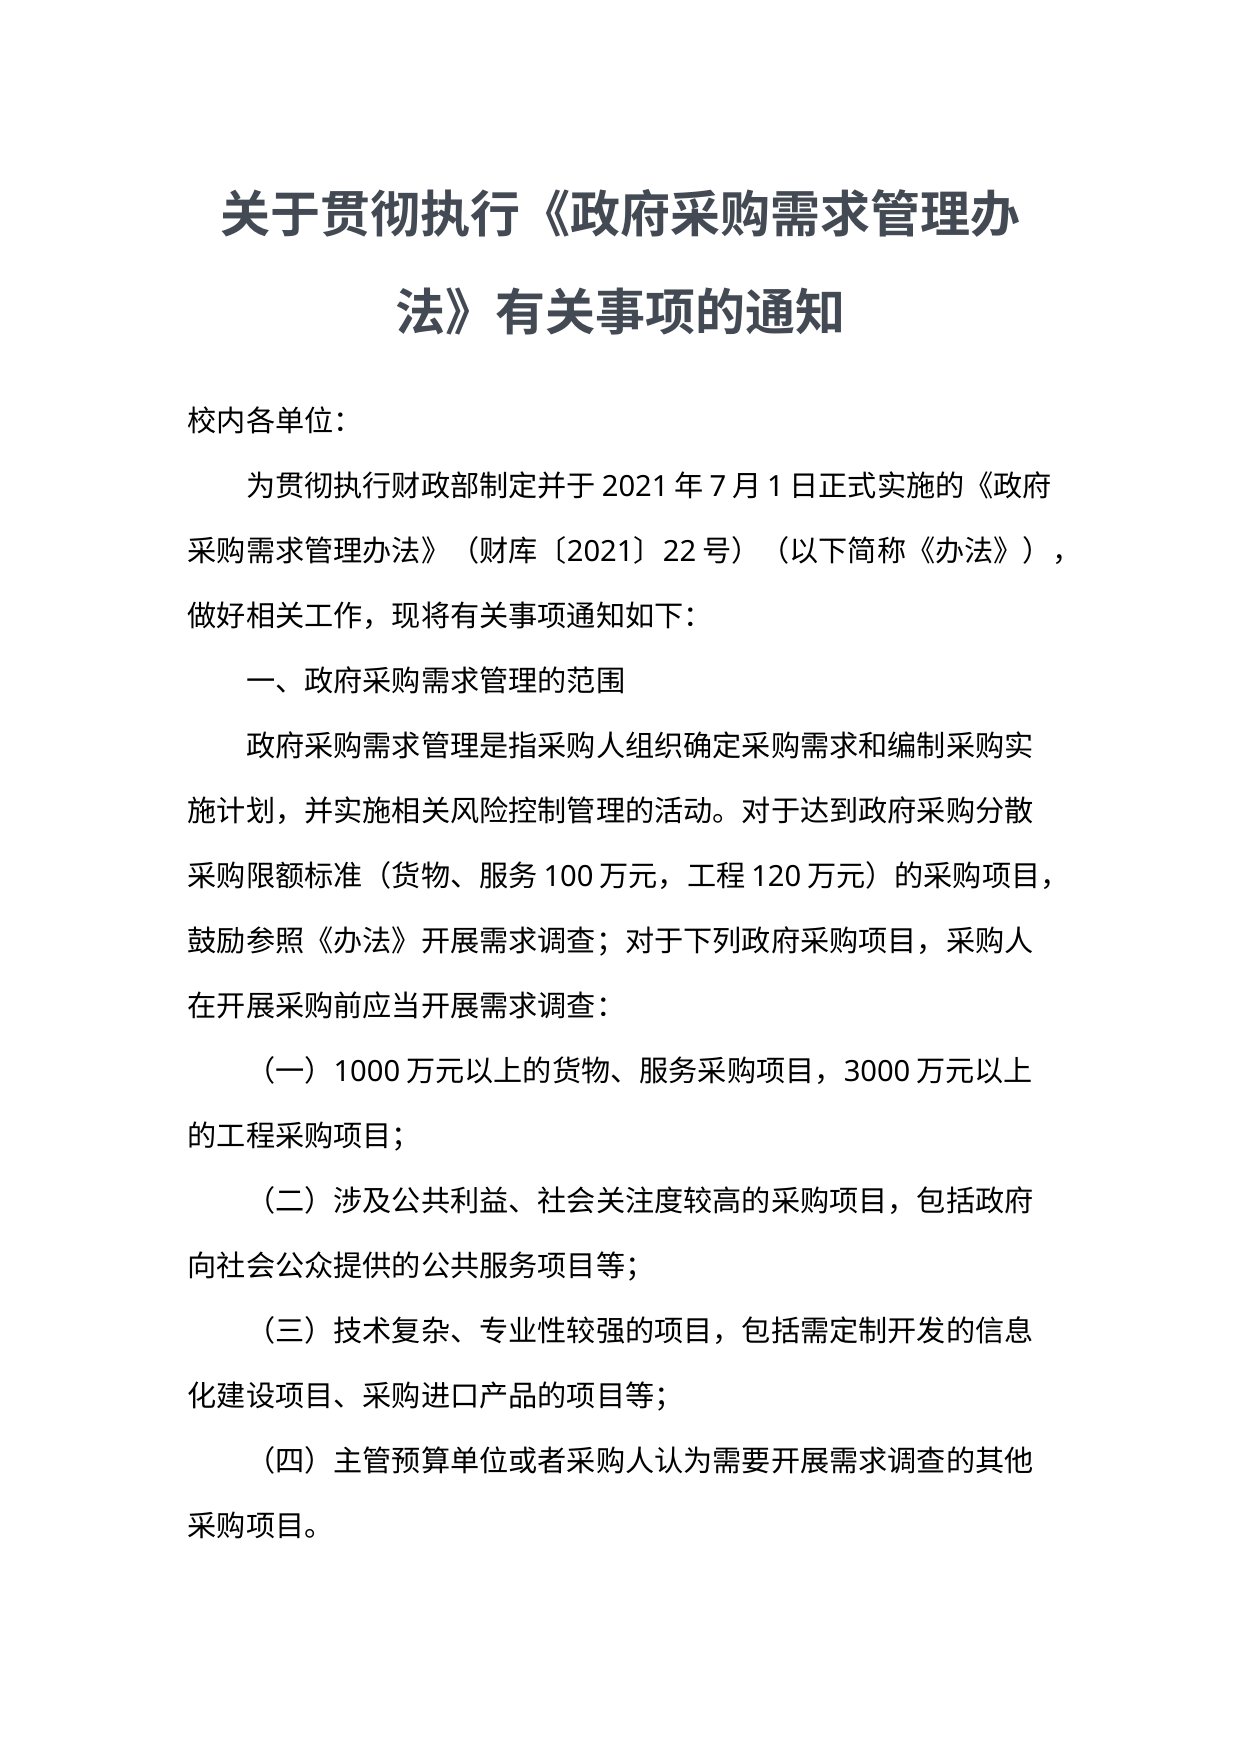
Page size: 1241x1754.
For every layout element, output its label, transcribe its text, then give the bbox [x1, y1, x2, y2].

text 一、政府采购需求管理的范围 [187, 646, 1053, 711]
text （二）涉及公共利益、社会关注度较高的采购项目，包括政府向社会公众提供的公共服务项目等； [187, 1166, 1053, 1296]
text （一）1000万元以上的货物、服务采购项目，3000万元以上的工程采购项目； [187, 1036, 1053, 1166]
text 为贯彻执行财政部制定并于2021年7月1日正式实施的《政府采购需求管理办法》（财库〔2021〕22号）（以下简称《办法》），做好相关工作，现将有关事项通知如下： [187, 451, 1053, 646]
text （三）技术复杂、专业性较强的项目，包括需定制开发的信息化建设项目、采购进口产品的项目等； [187, 1296, 1053, 1426]
text 政府采购需求管理是指采购人组织确定采购需求和编制采购实施计划，并实施相关风险控制管理的活动。对于达到政府采购分散采购限额标准（货物、服务100万元，工程120万元）的采购项目，鼓励参照《办法》开展需求调查；对于下列政府采购项目，采购人在开展采购前应当开展需求调查： [187, 711, 1053, 1036]
text （四）主管预算单位或者采购人认为需要开展需求调查的其他采购项目。 [187, 1426, 1053, 1556]
text 关于贯彻执行《政府采购需求管理办法》有关事项的通知 [187, 162, 1053, 357]
text 校内各单位： [187, 386, 1053, 451]
